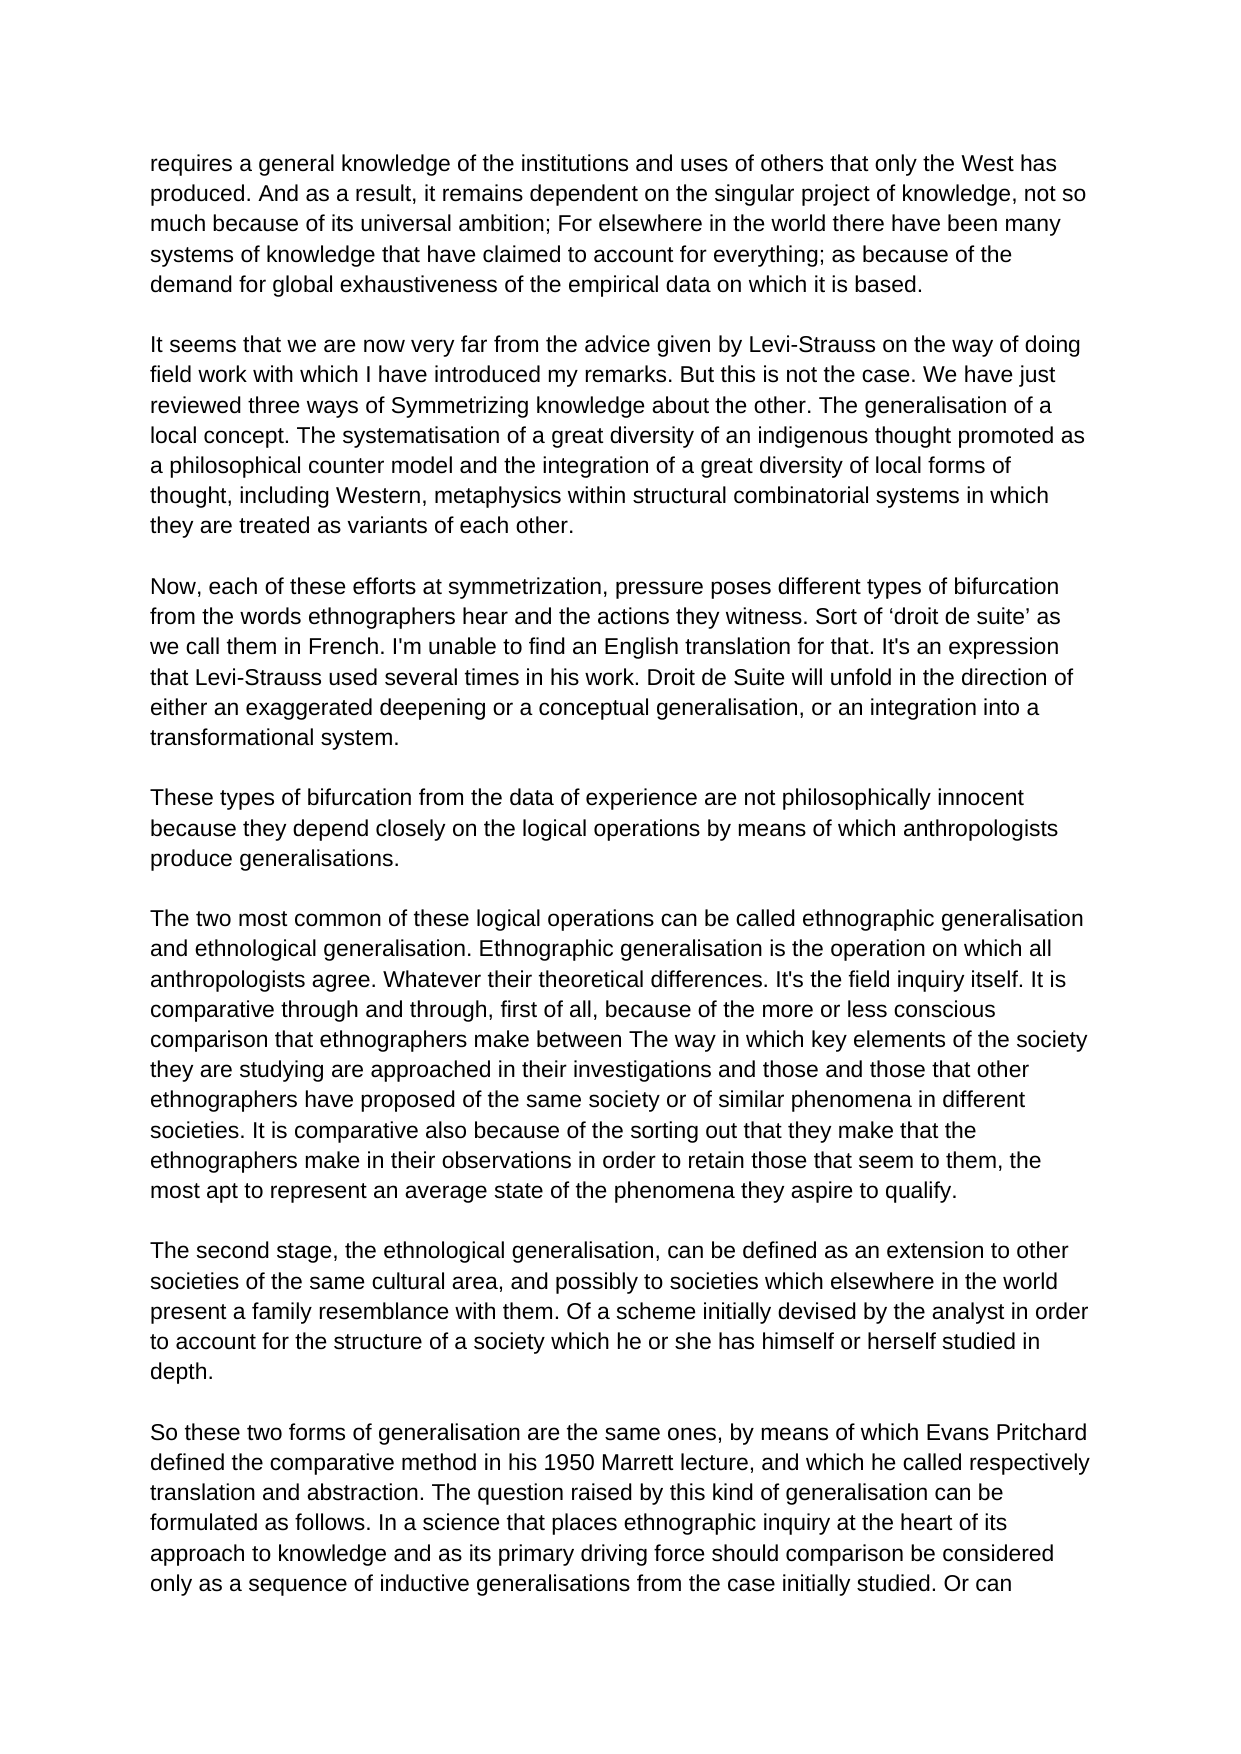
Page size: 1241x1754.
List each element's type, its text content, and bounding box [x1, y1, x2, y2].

text The two most common of these logical operations can be called ethnographic generalisation and ethnological generalisation. Ethnographic generalisation is the operation on which all anthropologists agree. Whatever their theoretical differences. It's the field inquiry itself. It is comparative through and through, first of all, because of the more or less conscious comparison that ethnographers make between The way in which key elements of the society they are studying are approached in their investigations and those and those that other ethnographers have proposed of the same society or of similar phenomena in different societies. It is comparative also because of the sorting out that they make that the ethnographers make in their observations in order to retain those that seem to them, the most apt to represent an average state of the phenomena they aspire to qualify. [150, 905, 1090, 1203]
text It seems that we are now very far from the advice given by Levi-Strauss on the way of doing field work with which I have introduced my remarks. But this is not the case. We have just reviewed three ways of Symmetrizing knowledge about the other. The generalisation of a local concept. The systematisation of a great diversity of an indigenous thought promoted as a philosophical counter model and the integration of a great diversity of local forms of thought, including Western, metaphysics within structural combinatorial systems in which they are treated as variants of each other. [150, 331, 1090, 539]
text These types of bifurcation from the data of experience are not philosophically innocent because they depend closely on the logical operations by means of which anthropologists produce generalisations. [150, 784, 1090, 871]
text The second stage, the ethnological generalisation, can be defined as an extension to other societies of the same cultural area, and possibly to societies which elsewhere in the world present a family resemblance with them. Of a scheme initially devised by the analyst in order to account for the structure of a society which he or she has himself or herself studied in depth. [150, 1237, 1090, 1385]
text Now, each of these efforts at symmetrization, pressure poses different types of bifurcation from the words ethnographers hear and the actions they witness. Sort of ‘droit de suite’ as we call them in French. I'm unable to find an English translation for that. It's an expression that Levi-Strauss used several times in his work. Droit de Suite will unfold in the direction of either an exaggerated deepening or a conceptual generalisation, or an integration into a transformational system. [150, 573, 1090, 750]
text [150, 1419, 1090, 1596]
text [150, 150, 1090, 297]
